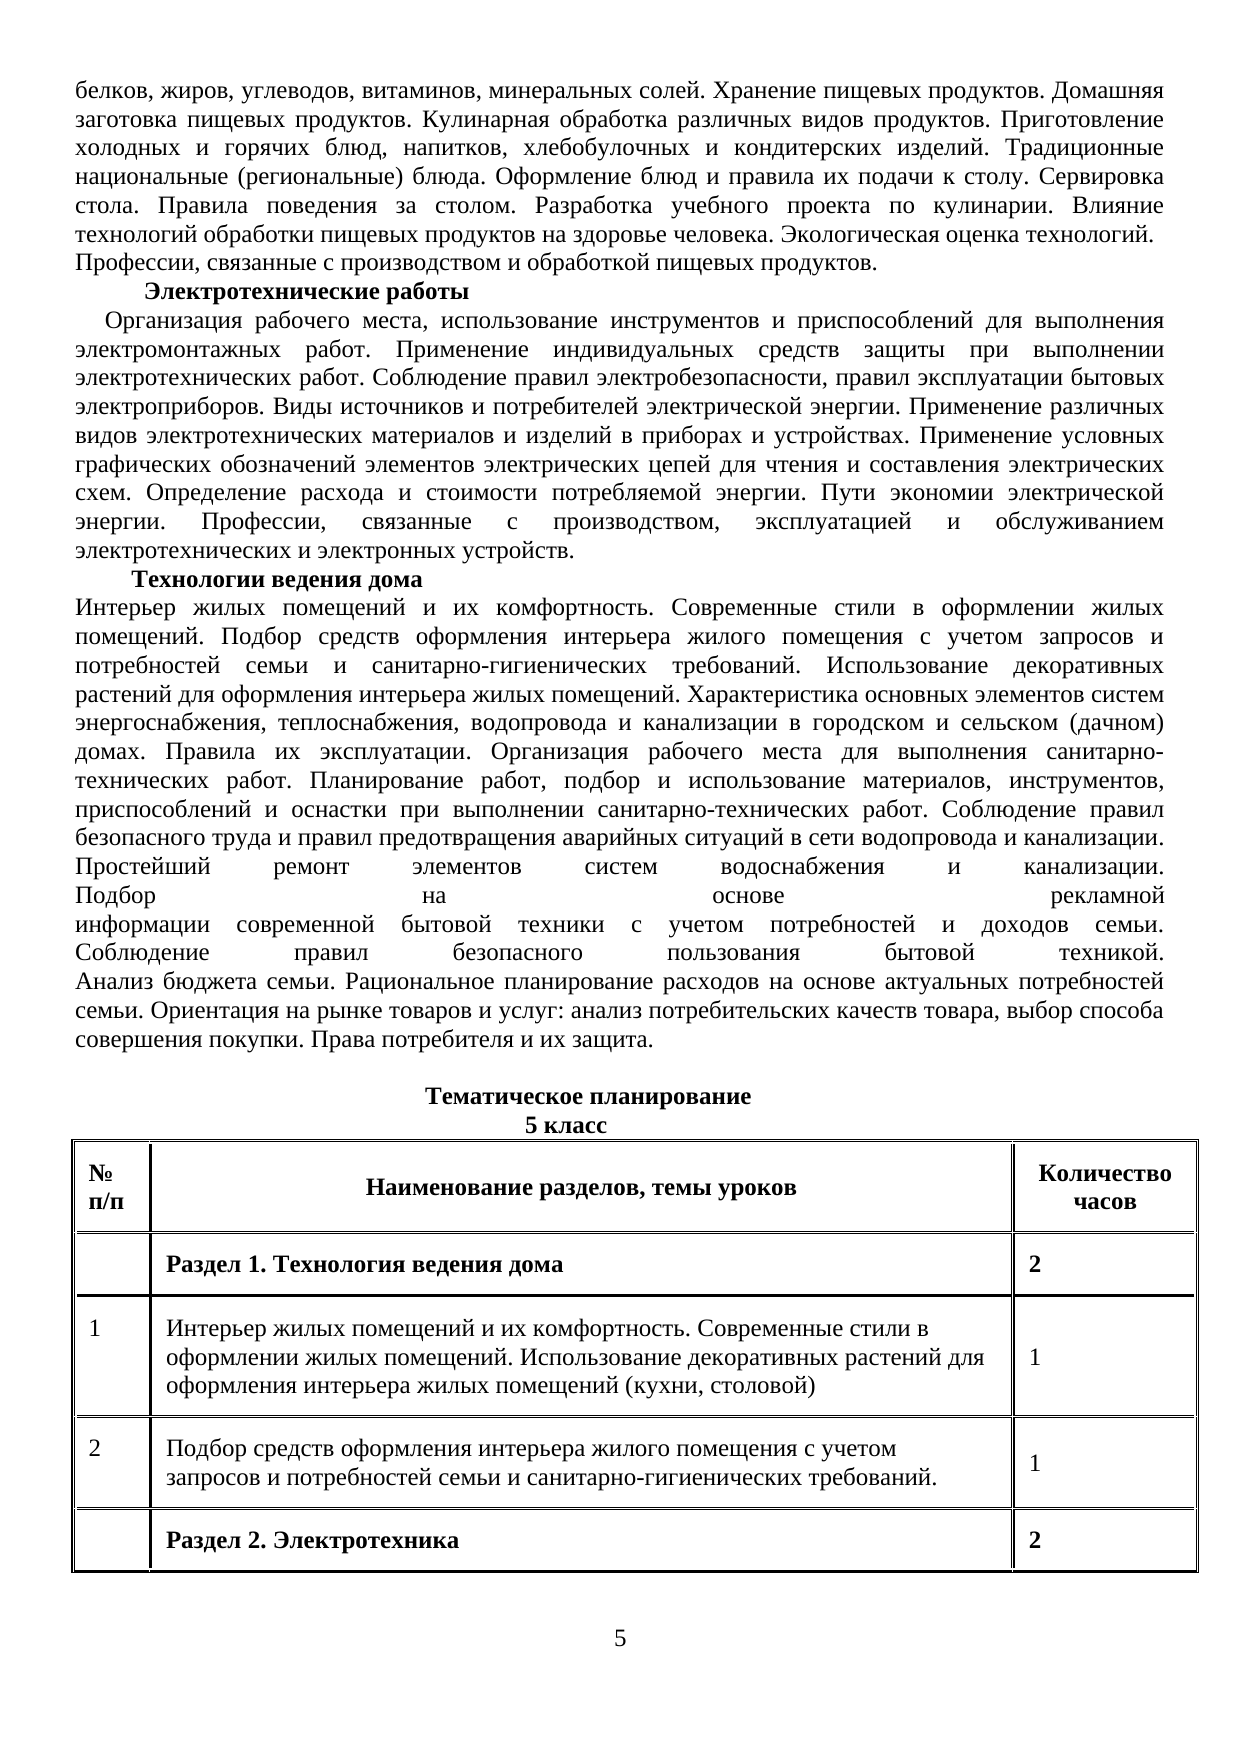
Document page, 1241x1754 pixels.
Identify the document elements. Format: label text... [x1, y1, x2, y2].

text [75, 75, 1165, 247]
table_cell Раздел 1. Технология ведения дома [152, 1234, 1011, 1294]
table_header № п/п [73, 1140, 150, 1231]
text 5 класс [75, 1110, 1165, 1139]
table_cell Подбор средств оформления интерьера жилого помещения с учетом запросов и потребностей семьи и санитарно-гигиенических требований. [152, 1418, 1011, 1507]
table_cell [73, 1231, 150, 1294]
table_cell 2 [1013, 1231, 1197, 1294]
text Электротехнические работы [75, 276, 1165, 305]
text Тематическое планирование [75, 1052, 1165, 1110]
table_cell 1 [75, 1294, 149, 1415]
table_cell 2 [1013, 1507, 1197, 1570]
table_cell Интерьер жилых помещений и их комфортность. Современные стили в оформлении жилых помещений. Использование декоративных растений для оформления интерьера жилых помещений (кухни, столовой) [152, 1297, 1011, 1415]
table_cell 1 [1015, 1294, 1196, 1415]
text Интерьер жилых помещений и их комфортность. Современные стили в оформлении жилых помещений. Подбор средств оформления интерьера жилого помещения с учетом запросов и потребностей семьи и санитарно-гигиенических требований. Использование декоративных растений для оформления интерьера жилых помещений. Характеристика основных элементов систем энергоснабжения, теплоснабжения, водопровода и канализации в городском и сельском (дачном) домах. Правила их эксплуатации. Организация рабочего места для выполнения санитарно-технических работ. Планирование работ, подбор и использование материалов, инструментов, приспособлений и оснастки при выполнении санитарно-технических работ. Соблюдение правил безопасного труда и правил предотвращения аварийных ситуаций в сети водопровода и канализации. Простейший ремонт элементов систем водоснабжения и канализации. Подбор на основе рекламной информации современной бытовой техники с учетом потребностей и доходов семьи. Соблюдение правил безопасного пользования бытовой техникой. Анализ бюджета семьи. Рациональное планирование расходов на основе актуальных потребностей семьи. Ориентация на рынке товаров и услуг: анализ потребительских качеств товара, выбор способа совершения покупки. Права потребителя и их защита. [75, 592, 1165, 1052]
table_cell 2 [73, 1415, 150, 1507]
table_header Количество часов [1013, 1142, 1196, 1231]
table_cell 1 [1013, 1415, 1197, 1507]
table_cell Раздел 2. Электротехника [150, 1507, 1013, 1570]
text Профессии, связанные с производством и обработкой пищевых продуктов. [75, 247, 1165, 276]
table_header Наименование разделов, темы уроков [150, 1140, 1013, 1231]
text Организация рабочего места, использование инструментов и приспособлений для выполнения электромонтажных работ. Применение индивидуальных средств защиты при выполнении электротехнических работ. Соблюдение правил электробезопасности, правил эксплуатации бытовых электроприборов. Виды источников и потребителей электрической энергии. Применение различных видов электротехнических материалов и изделий в приборах и устройствах. Применение условных графических обозначений элементов электрических цепей для чтения и составления электрических схем. Определение расхода и стоимости потребляемой энергии. Пути экономии электрической энергии. Профессии, связанные с производством, эксплуатацией и обслуживанием электротехнических и электронных устройств. [75, 305, 1165, 564]
table_cell [73, 1507, 150, 1570]
text Технологии ведения дома [75, 564, 1165, 592]
